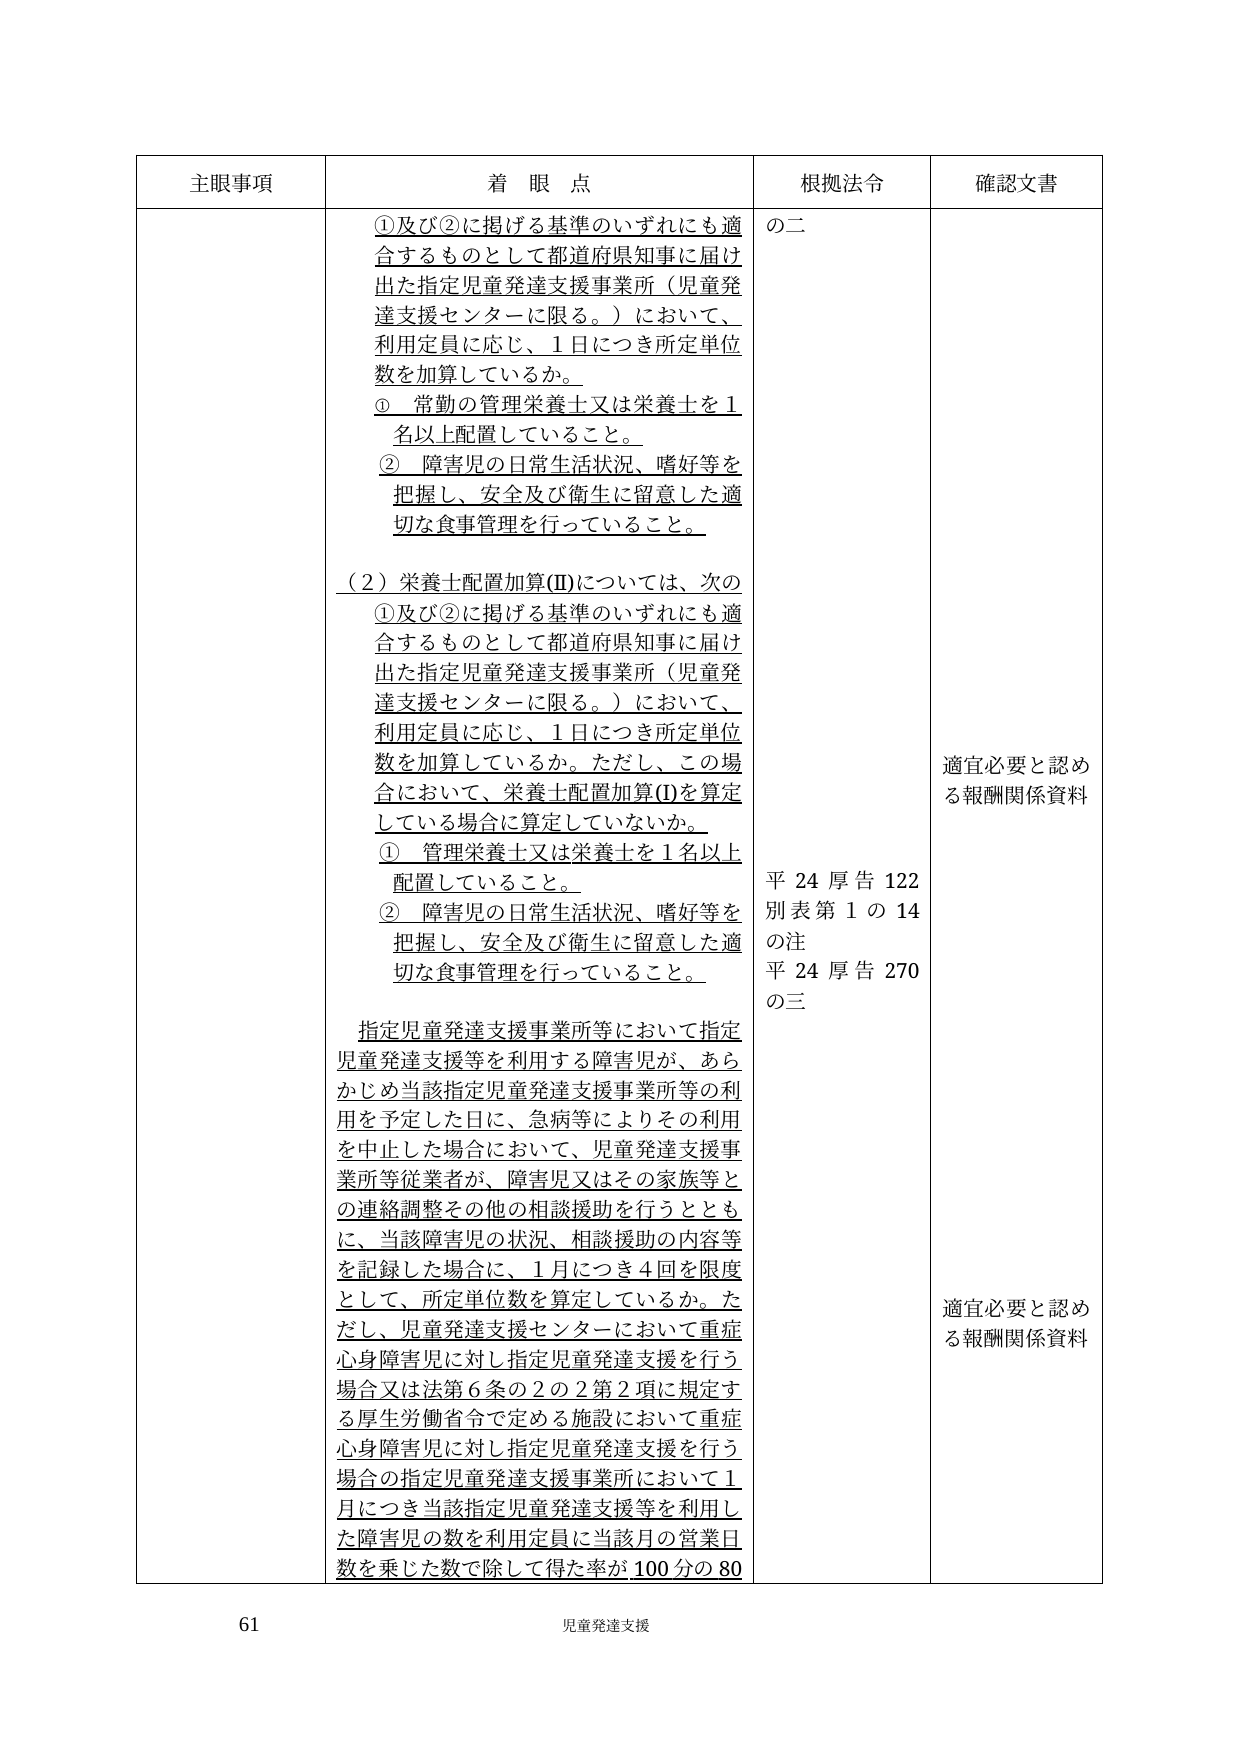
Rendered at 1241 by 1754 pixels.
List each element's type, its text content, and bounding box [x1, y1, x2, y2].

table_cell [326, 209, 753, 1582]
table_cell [931, 209, 1102, 1582]
table_header 着 眼 点 [326, 156, 753, 208]
table_header 根拠法令 [754, 156, 930, 208]
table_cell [137, 209, 325, 1582]
table_header 主眼事項 [137, 156, 325, 208]
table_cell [754, 209, 930, 1582]
table_header 確認文書 [931, 156, 1102, 208]
